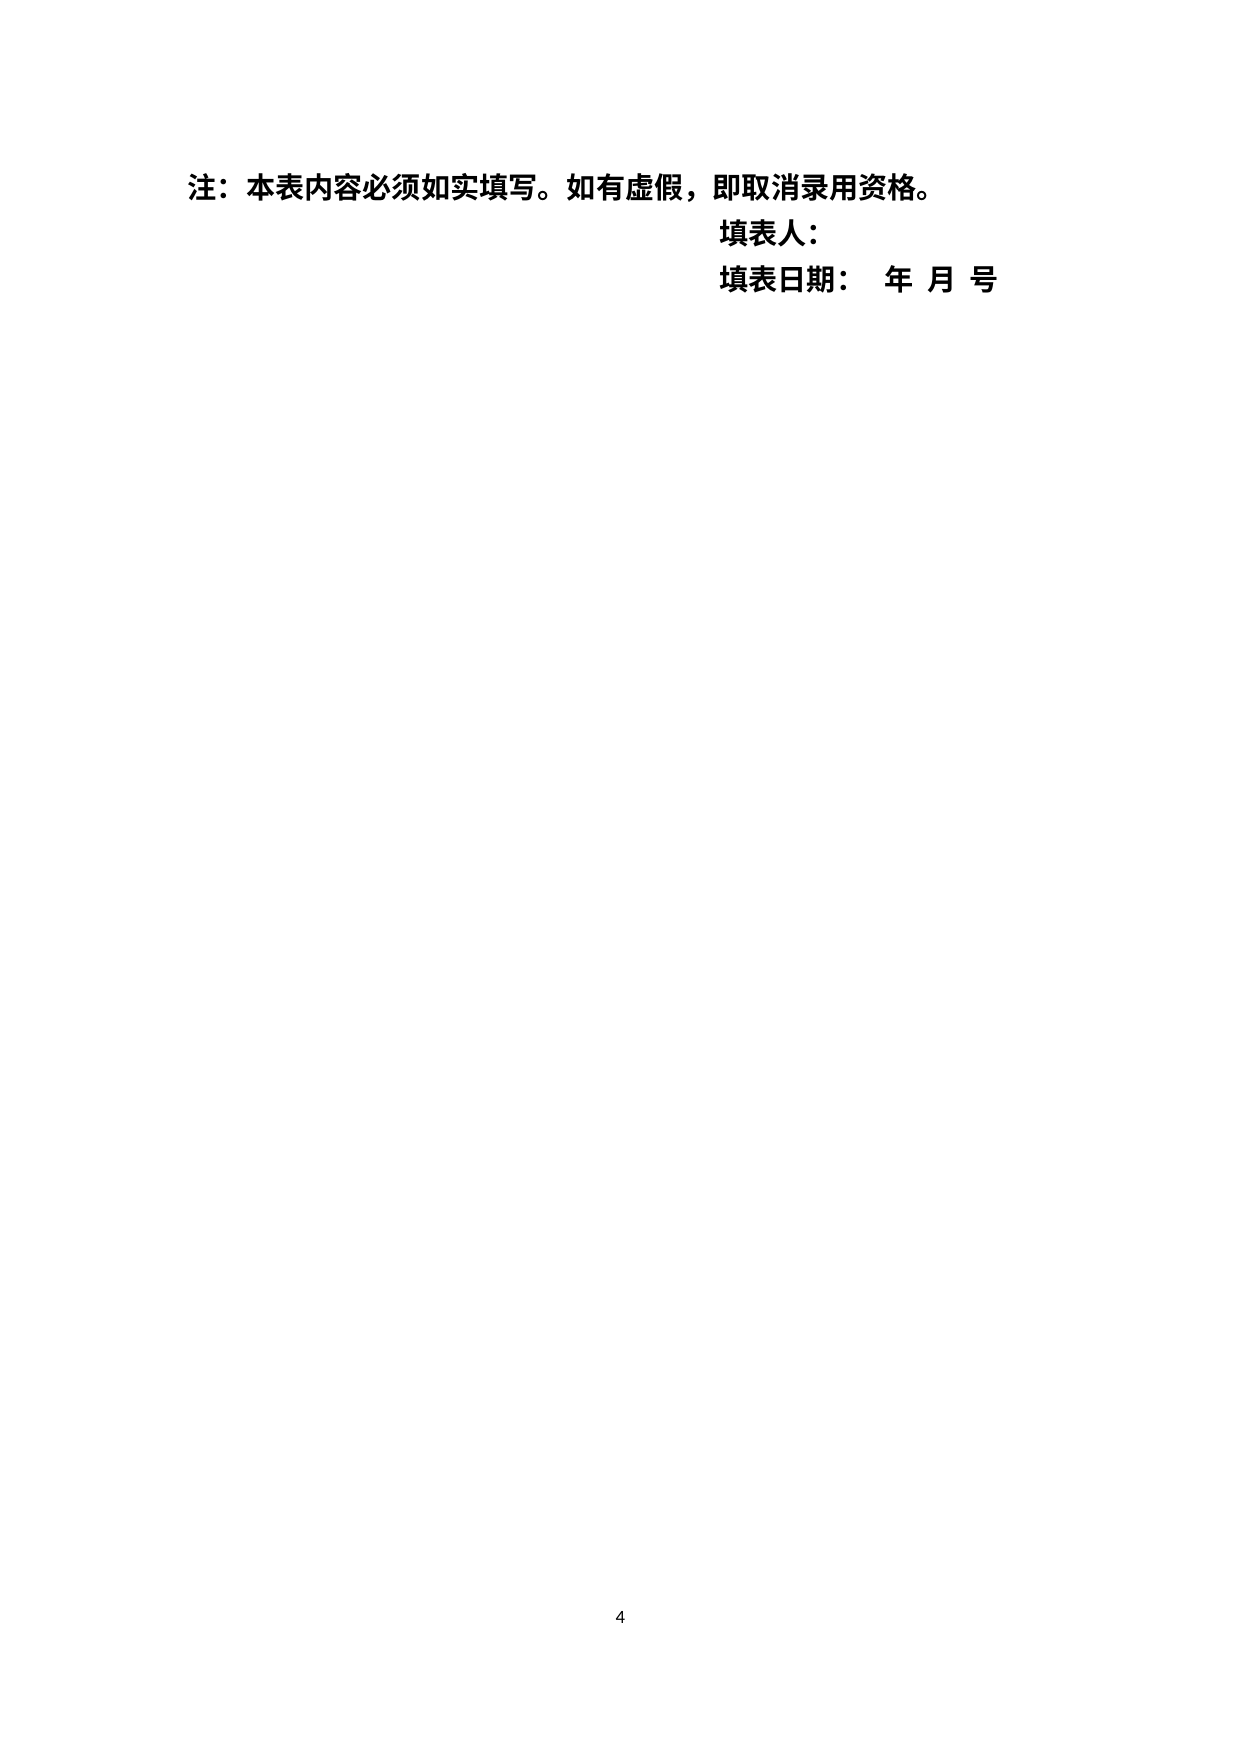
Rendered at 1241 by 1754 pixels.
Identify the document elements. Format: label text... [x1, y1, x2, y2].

text 注：本表内容必须如实填写。如有虚假，即取消录用资格。 [187, 162, 1053, 208]
text 填表人： [187, 208, 1053, 254]
text 填表日期： 年 月 号 [187, 254, 1053, 299]
